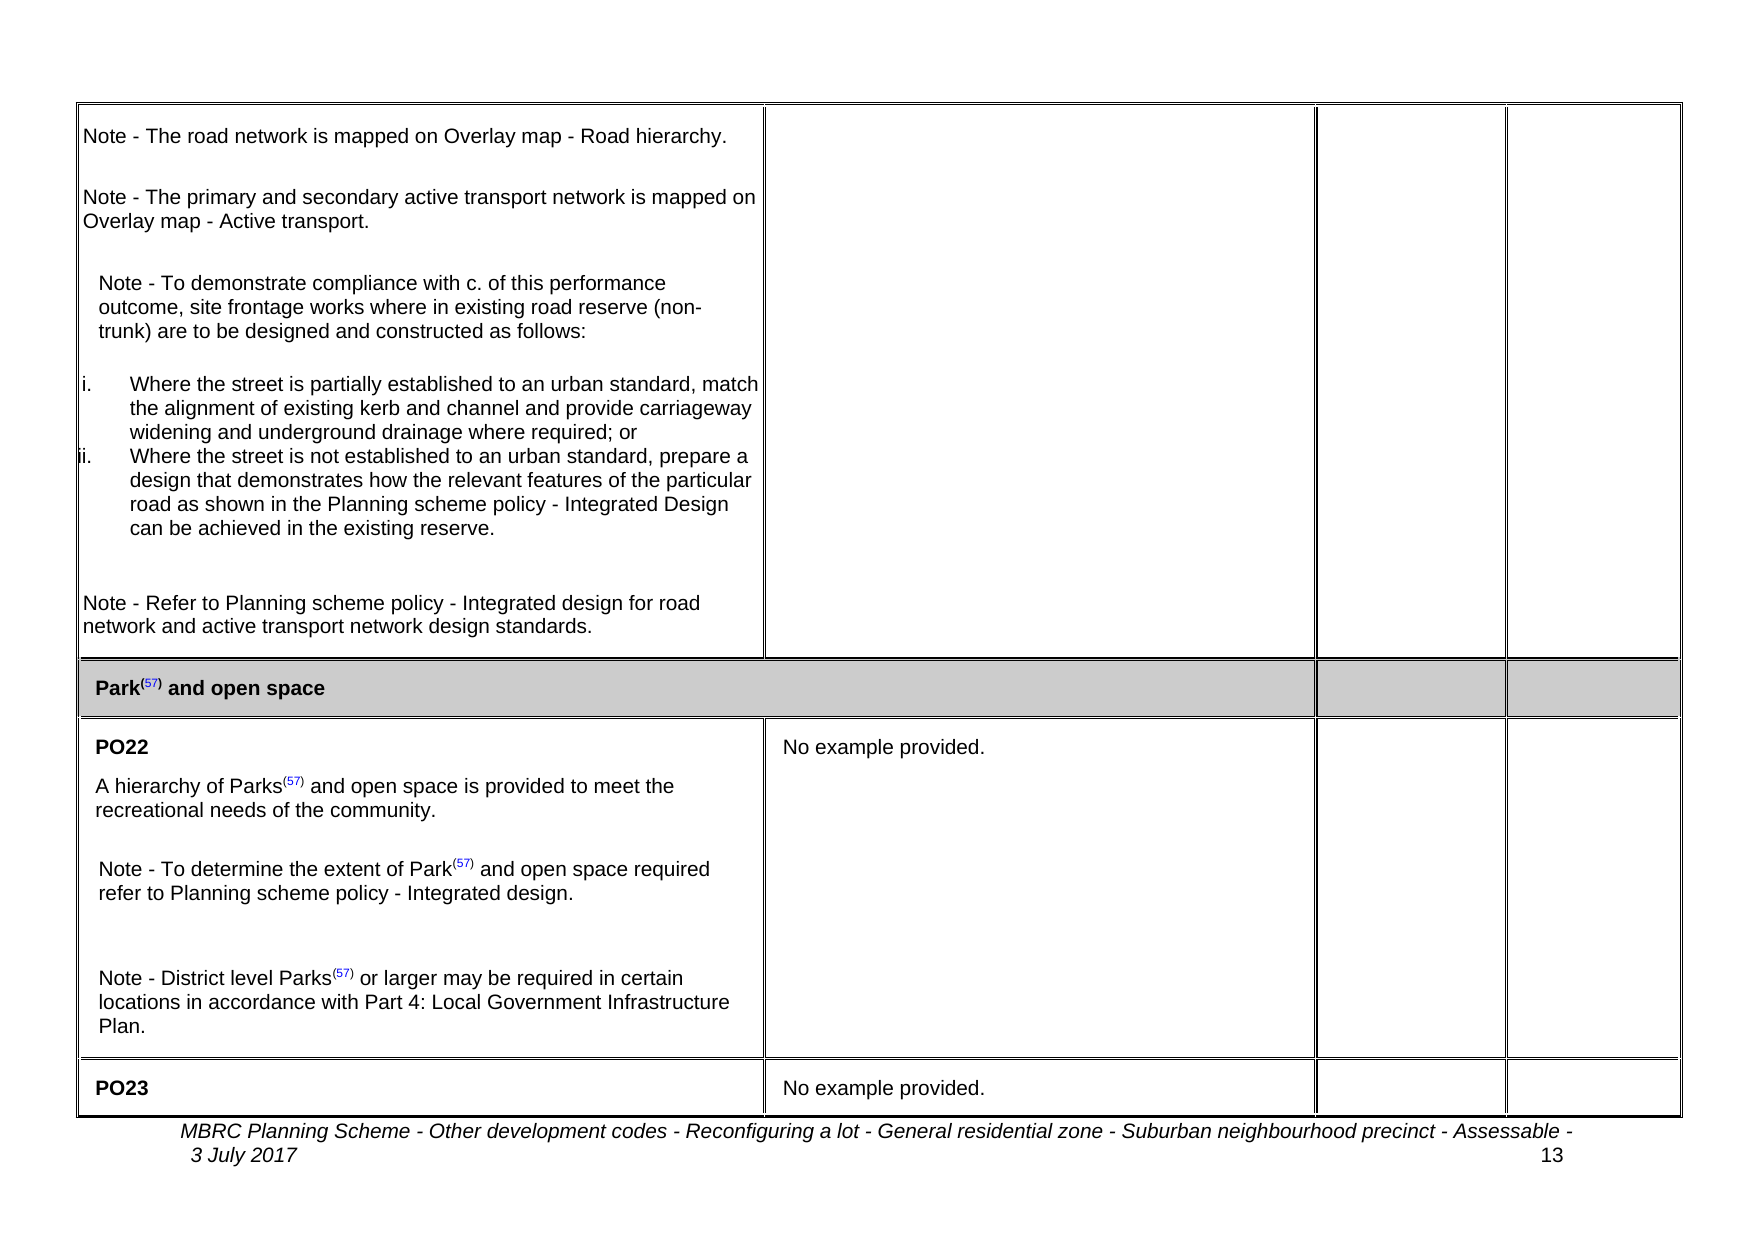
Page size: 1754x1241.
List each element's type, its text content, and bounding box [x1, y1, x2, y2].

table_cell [79, 105, 765, 657]
table_cell [1507, 105, 1680, 657]
table_cell [1508, 657, 1680, 716]
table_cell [765, 1056, 1316, 1115]
table_cell [1316, 105, 1507, 657]
table_cell PO22 A hierarchy of Parks(57) and open space is provided to meet the recreational needs of the community. [77, 716, 765, 1056]
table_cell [765, 103, 1316, 657]
table_cell [1318, 661, 1505, 716]
table_cell Park(57) and open space [79, 657, 1314, 716]
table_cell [79, 1056, 765, 1115]
table_cell [1316, 1060, 1507, 1115]
table_cell [1318, 719, 1505, 1056]
table_cell [1507, 716, 1681, 1056]
table_cell [1507, 1056, 1680, 1115]
table_cell No example provided. [766, 719, 1314, 1056]
